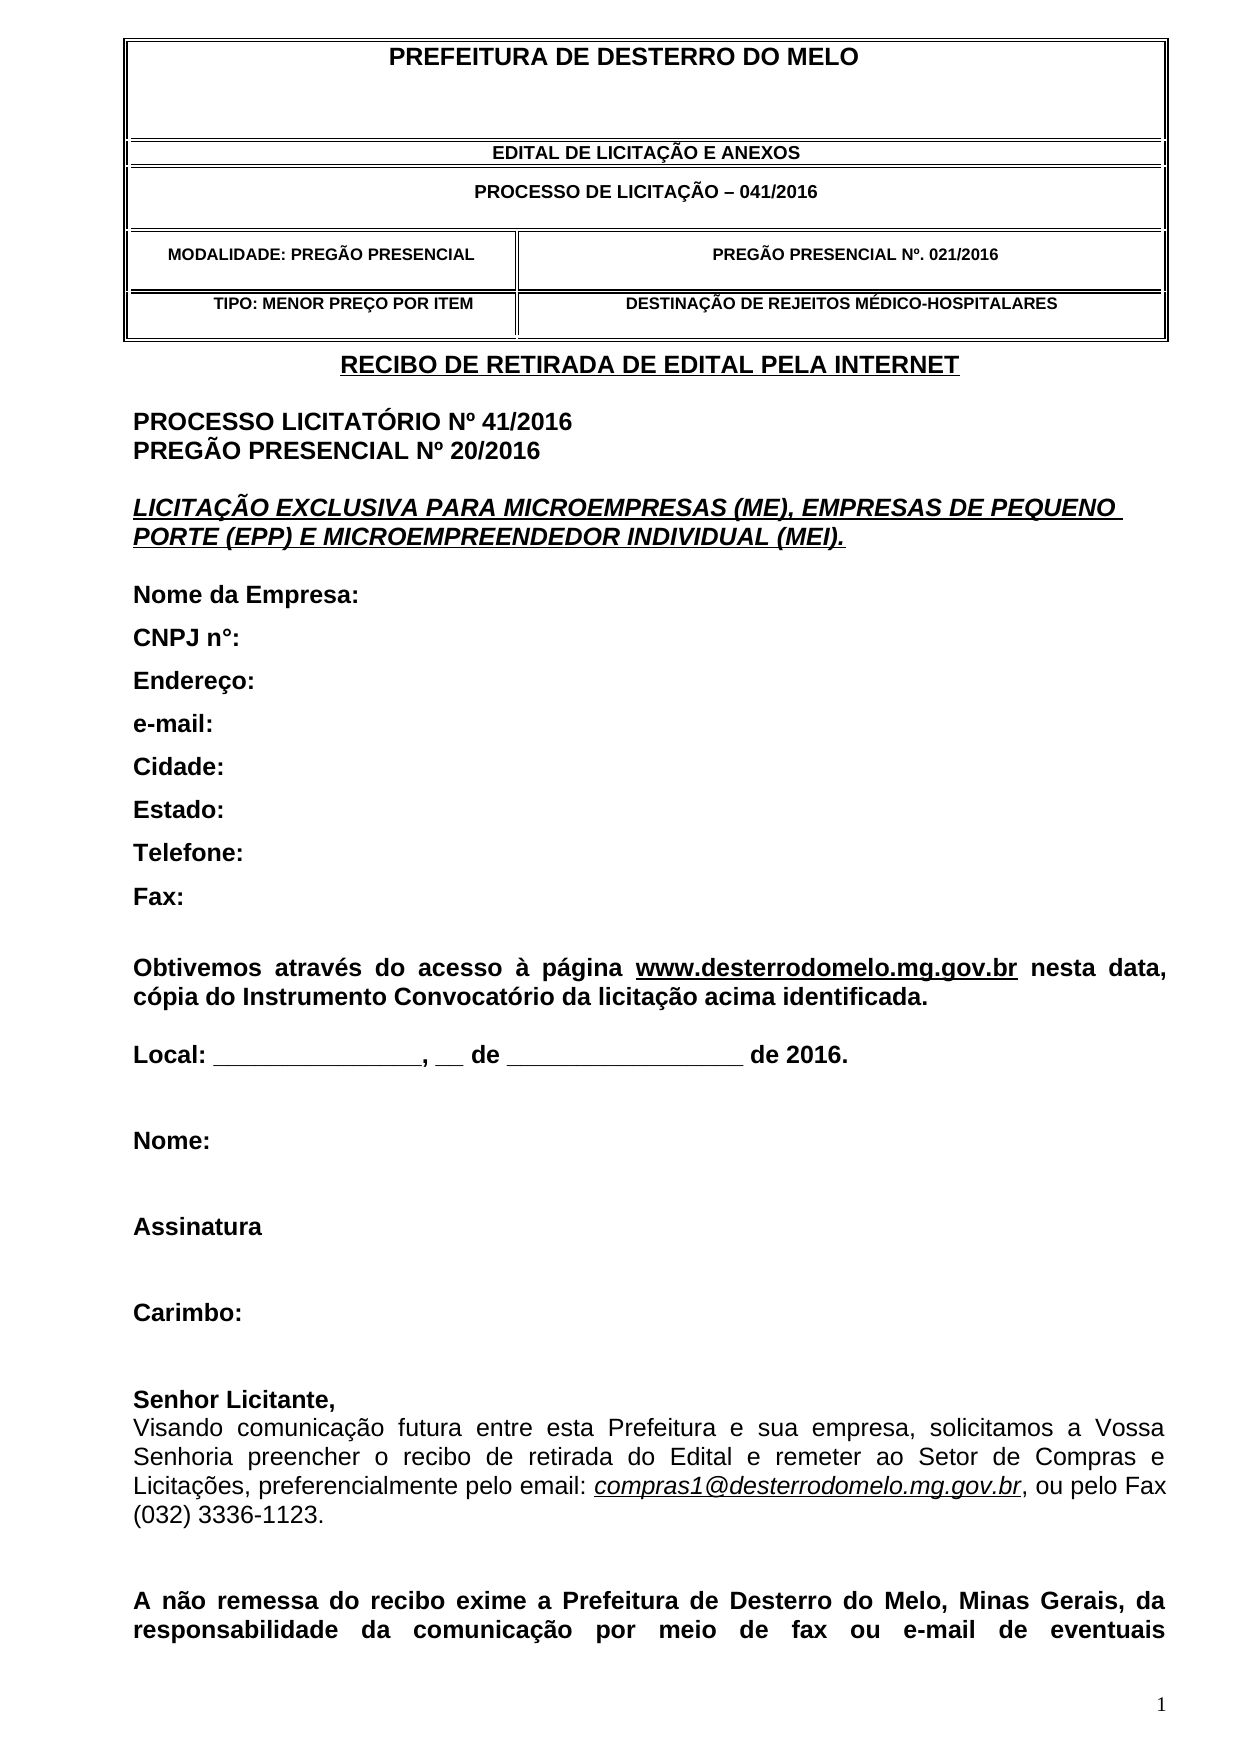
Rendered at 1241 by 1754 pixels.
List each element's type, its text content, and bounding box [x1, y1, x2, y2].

text e-mail: [133, 709, 1167, 738]
text Carimbo: [133, 1298, 1167, 1327]
text Senhor Licitante, [133, 1385, 1167, 1413]
text Obtivemos através do acesso à página www.desterrodomelo.mg.gov.br nesta data, cópia do Instrumento Convocatório da licitação acima identificada. [133, 953, 1167, 1011]
text Assinatura [133, 1212, 1167, 1241]
text LICITAÇÃO EXCLUSIVA PARA MICROEMPRESAS (ME), EMPRESAS DE PEQUENO PORTE (EPP) E MICROEMPREENDEDOR INDIVIDUAL (MEI). [133, 493, 1167, 551]
text Fax: [133, 882, 1167, 910]
text Cidade: [133, 752, 1167, 781]
text CNPJ n°: [133, 623, 1167, 652]
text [133, 1586, 1167, 1643]
text PROCESSO LICITATÓRIO Nº 41/2016 [133, 407, 1167, 436]
text Telefone: [133, 838, 1167, 867]
text Endereço: [133, 666, 1167, 695]
text Nome: [133, 1126, 1167, 1155]
text Visando comunicação futura entre esta Prefeitura e sua empresa, solicitamos a Vossa Senhoria preencher o recibo de retirada do Edital e remeter ao Setor de Compras e Licitações, preferencialmente pelo email: compras1@desterrodomelo.mg.gov.br, ou pelo Fax (032) 3336-1123. [133, 1413, 1167, 1528]
text Nome da Empresa: [133, 580, 1167, 608]
text RECIBO DE RETIRADA DE EDITAL PELA INTERNET [133, 350, 1167, 378]
text Local: _______________, __ de _________________ de 2016. [133, 1040, 1167, 1068]
text PREGÃO PRESENCIAL Nº 20/2016 [133, 436, 1167, 465]
text Estado: [133, 795, 1167, 824]
